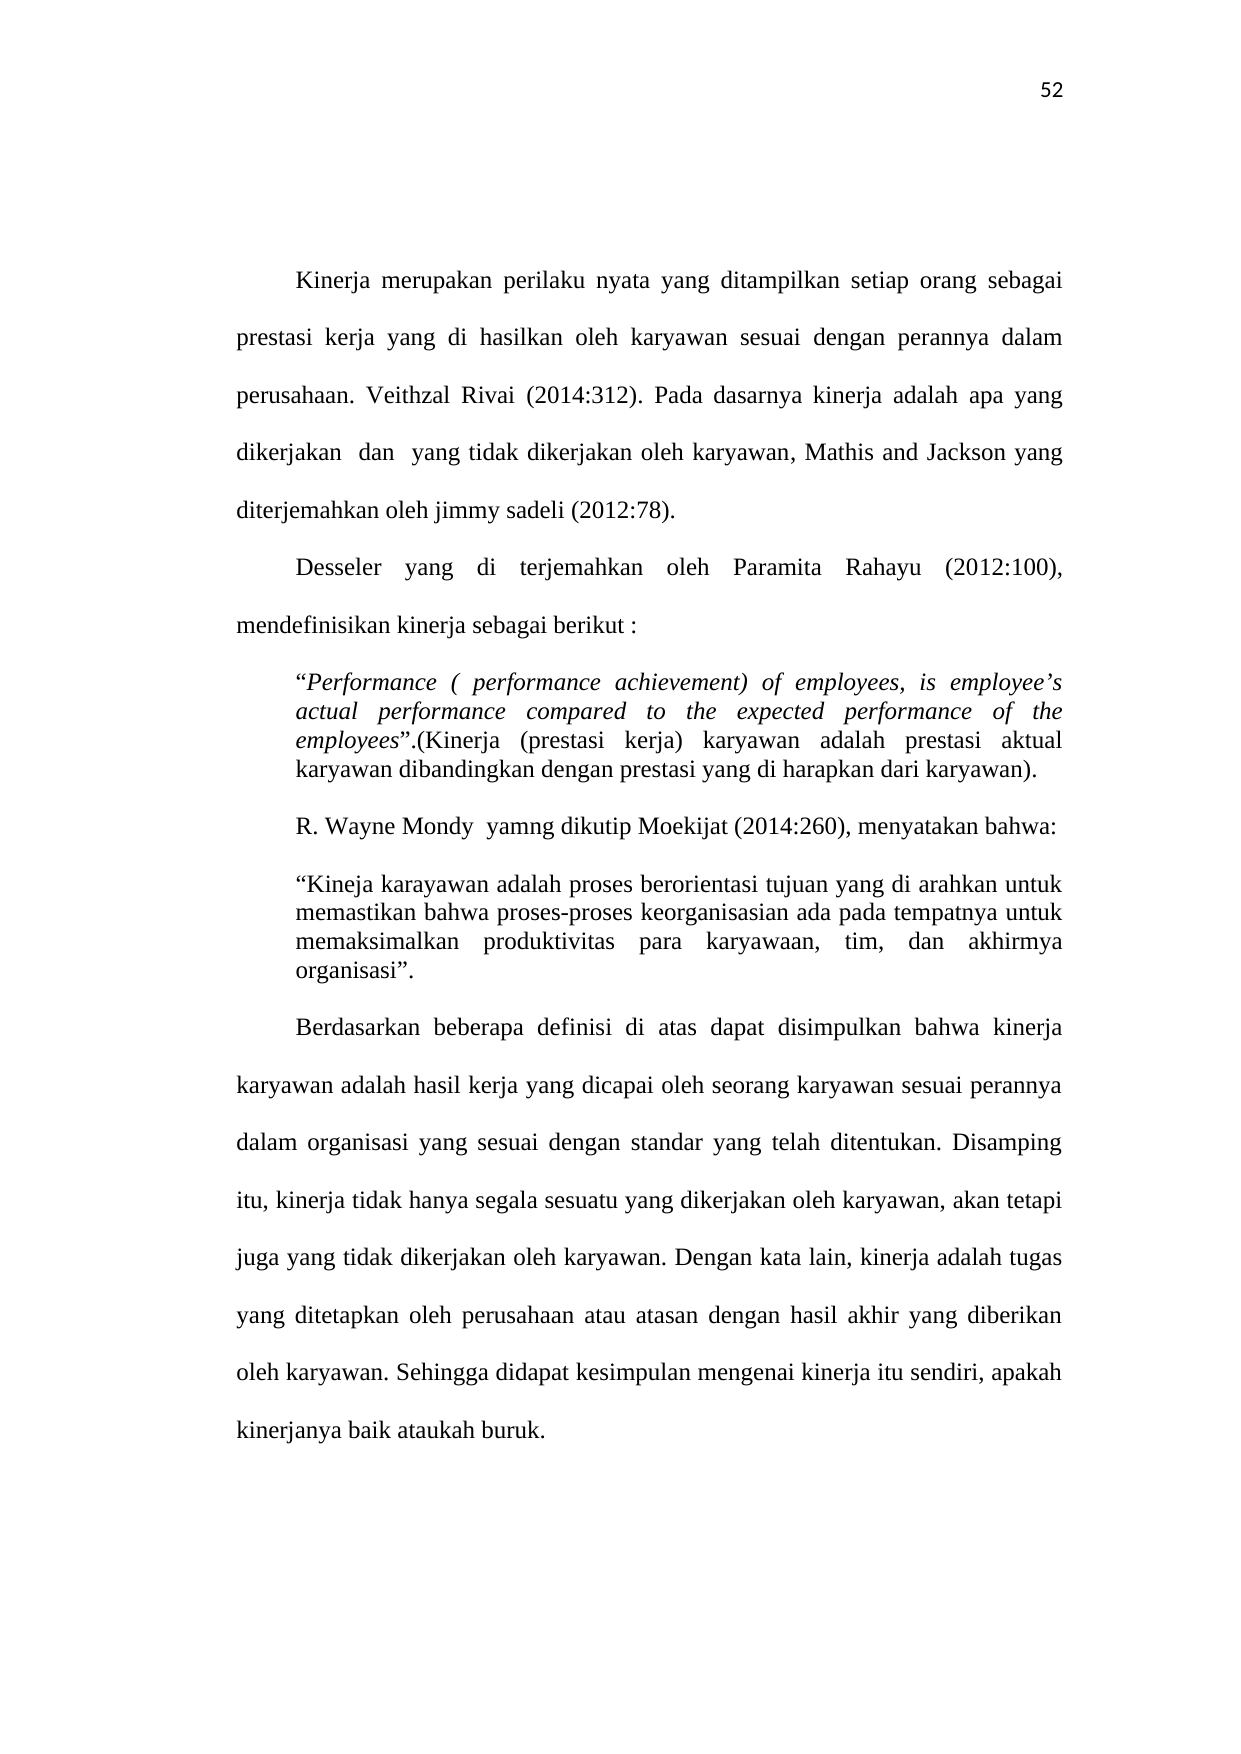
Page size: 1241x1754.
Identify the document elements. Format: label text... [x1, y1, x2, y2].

list Kinerja merupakan perilaku nyata yang ditampilkan setiap orang sebagai prestasi kerja yang di hasilkan oleh karyawan sesuai dengan perannya dalam perusahaan. Veithzal Rivai (2014:312). Pada dasarnya kinerja adalah apa yang dikerjakan dan yang tidak dikerjakan oleh karyawan, Mathis and Jackson yang diterjemahkan oleh jimmy sadeli (2012:78). [236, 265, 1063, 524]
list Berdasarkan beberapa definisi di atas dapat disimpulkan bahwa kinerja karyawan adalah hasil kerja yang dicapai oleh seorang karyawan sesuai perannya dalam organisasi yang sesuai dengan standar yang telah ditentukan. Disamping itu, kinerja tidak hanya segala sesuatu yang dikerjakan oleh karyawan, akan tetapi juga yang tidak dikerjakan oleh karyawan. Dengan kata lain, kinerja adalah tugas yang ditetapkan oleh perusahaan atau atasan dengan hasil akhir yang diberikan oleh karyawan. Sehingga didapat kesimpulan mengenai kinerja itu sendiri, apakah kinerjanya baik ataukah buruk. [236, 1012, 1063, 1444]
list “Performance ( performance achievement) of employees, is employee’s actual performance compared to the expected performance of the employees”.(Kinerja (prestasi kerja) karyawan adalah prestasi aktual karyawan dibandingkan dengan prestasi yang di harapkan dari karyawan). [295, 667, 1063, 782]
list “Kineja karayawan adalah proses berorientasi tujuan yang di arahkan untuk memastikan bahwa proses-proses keorganisasian ada pada tempatnya untuk memaksimalkan produktivitas para karyawaan, tim, dan akhirmya organisasi”. [295, 869, 1063, 984]
list Desseler yang di terjemahkan oleh Paramita Rahayu (2012:100), mendefinisikan kinerja sebagai berikut : [236, 552, 1063, 639]
text R. Wayne Mondy yamng dikutip Moekijat (2014:260), menyatakan bahwa: [236, 811, 1063, 840]
